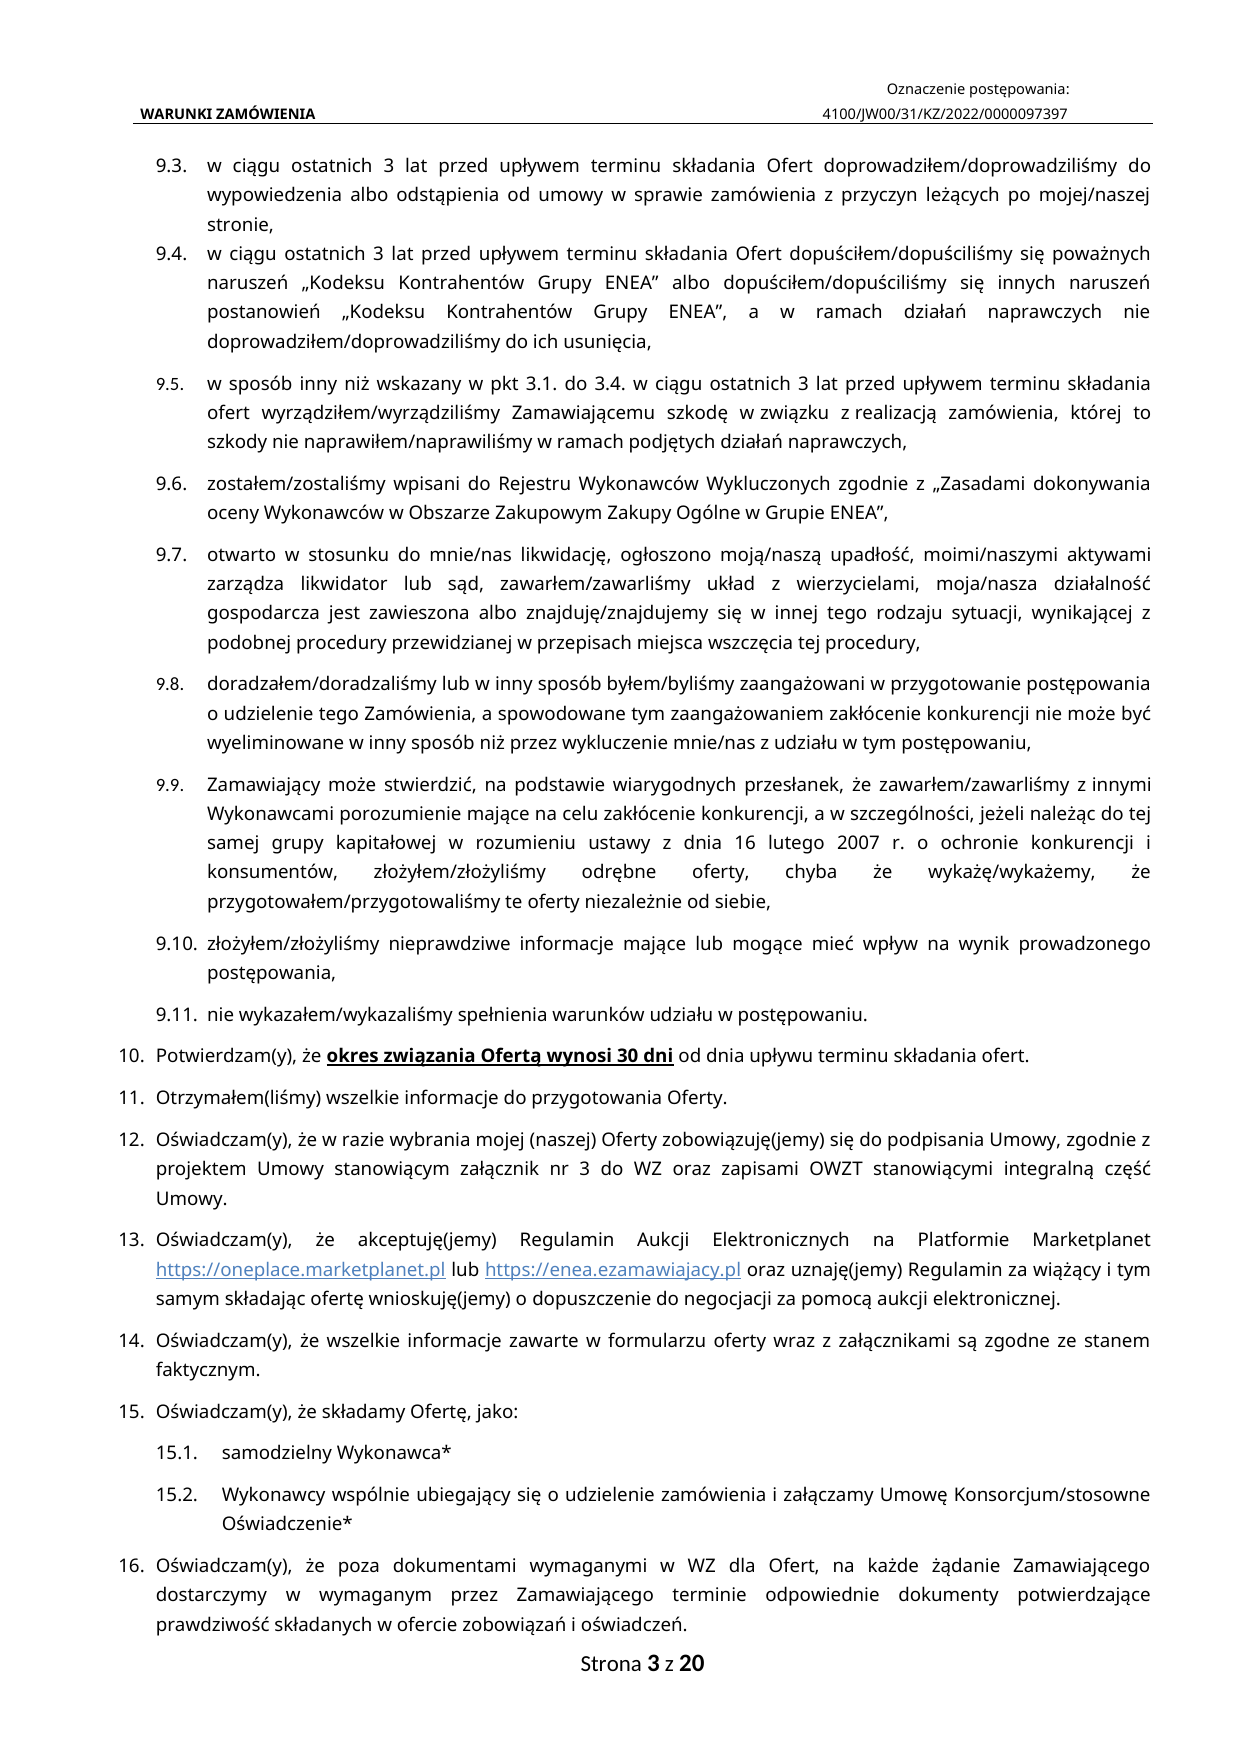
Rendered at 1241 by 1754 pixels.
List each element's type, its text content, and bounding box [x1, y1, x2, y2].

list Otrzymałem(liśmy) wszelkie informacje do przygotowania Oferty. [118, 1084, 1152, 1110]
list samodzielny Wykonawca* [156, 1440, 1152, 1465]
list Oświadczam(y), że akceptuję(jemy) Regulamin Aukcji Elektronicznych na Platformie Marketplanet https://oneplace.marketplanet.pl lub https://enea.ezamawiajacy.pl oraz uznaję(jemy) Regulamin za wiążący i tym samym składając ofertę wnioskuję(jemy) o dopuszczenie do negocjacji za pomocą aukcji elektronicznej. [118, 1227, 1152, 1311]
list otwarto w stosunku do mnie/nas likwidację, ogłoszono moją/naszą upadłość, moimi/naszymi aktywami zarządza likwidator lub sąd, zawarłem/zawarliśmy układ z wierzycielami, moja/nasza działalność gospodarcza jest zawieszona albo znajduję/znajdujemy się w innej tego rodzaju sytuacji, wynikającej z podobnej procedury przewidzianej w przepisach miejsca wszczęcia tej procedury, [156, 541, 1152, 654]
list w ciągu ostatnich 3 lat przed upływem terminu składania Ofert doprowadziłem/doprowadziliśmy do wypowiedzenia albo odstąpienia od umowy w sprawie zamówienia z przyczyn leżących po mojej/naszej stronie, [156, 152, 1152, 236]
list nie wykazałem/wykazaliśmy spełnienia warunków udziału w postępowaniu. [156, 1001, 1152, 1026]
list Wykonawcy wspólnie ubiegający się o udzielenie zamówienia i załączamy Umowę Konsorcjum/stosowne Oświadczenie* [156, 1481, 1152, 1536]
list w ciągu ostatnich 3 lat przed upływem terminu składania Ofert dopuściłem/dopuściliśmy się poważnych naruszeń „Kodeksu Kontrahentów Grupy ENEA” albo dopuściłem/dopuściliśmy się innych naruszeń postanowień „Kodeksu Kontrahentów Grupy ENEA”, a w ramach działań naprawczych nie doprowadziłem/doprowadziliśmy do ich usunięcia, [156, 240, 1152, 353]
list złożyłem/złożyliśmy nieprawdziwe informacje mające lub mogące mieć wpływ na wynik prowadzonego postępowania, [156, 930, 1152, 985]
list Oświadczam(y), że wszelkie informacje zawarte w formularzu oferty wraz z załącznikami są zgodne ze stanem faktycznym. [118, 1327, 1152, 1382]
list Oświadczam(y), że poza dokumentami wymaganymi w WZ dla Ofert, na każde żądanie Zamawiającego dostarczymy w wymaganym przez Zamawiającego terminie odpowiednie dokumenty potwierdzające prawdziwość składanych w ofercie zobowiązań i oświadczeń. [118, 1552, 1152, 1637]
list w sposób inny niż wskazany w pkt 3.1. do 3.4. w ciągu ostatnich 3 lat przed upływem terminu składania ofert wyrządziłem/wyrządziliśmy Zamawiającemu szkodę w związku z realizacją zamówienia, której to szkody nie naprawiłem/naprawiliśmy w ramach podjętych działań naprawczych, [156, 370, 1152, 454]
list zostałem/zostaliśmy wpisani do Rejestru Wykonawców Wykluczonych zgodnie z „Zasadami dokonywania oceny Wykonawców w Obszarze Zakupowym Zakupy Ogólne w Grupie ENEA”, [156, 470, 1152, 525]
list Potwierdzam(y), że okres związania Ofertą wynosi 30 dni od dnia upływu terminu składania ofert. [118, 1043, 1152, 1068]
list Oświadczam(y), że składamy Ofertę, jako: [118, 1398, 1152, 1423]
list doradzałem/doradzaliśmy lub w inny sposób byłem/byliśmy zaangażowani w przygotowanie postępowania o udzielenie tego Zamówienia, a spowodowane tym zaangażowaniem zakłócenie konkurencji nie może być wyeliminowane w inny sposób niż przez wykluczenie mnie/nas z udziału w tym postępowaniu, [156, 671, 1152, 755]
list Oświadczam(y), że w razie wybrania mojej (naszej) Oferty zobowiązuję(jemy) się do podpisania Umowy, zgodnie z projektem Umowy stanowiącym załącznik nr 3 do WZ oraz zapisami OWZT stanowiącymi integralną część Umowy. [118, 1126, 1152, 1210]
list Zamawiający może stwierdzić, na podstawie wiarygodnych przesłanek, że zawarłem/zawarliśmy z innymi Wykonawcami porozumienie mające na celu zakłócenie konkurencji, a w szczególności, jeżeli należąc do tej samej grupy kapitałowej w rozumieniu ustawy z dnia 16 lutego 2007 r. o ochronie konkurencji i konsumentów, złożyłem/złożyliśmy odrębne oferty, chyba że wykażę/wykażemy, że przygotowałem/przygotowaliśmy te oferty niezależnie od siebie, [156, 771, 1152, 914]
